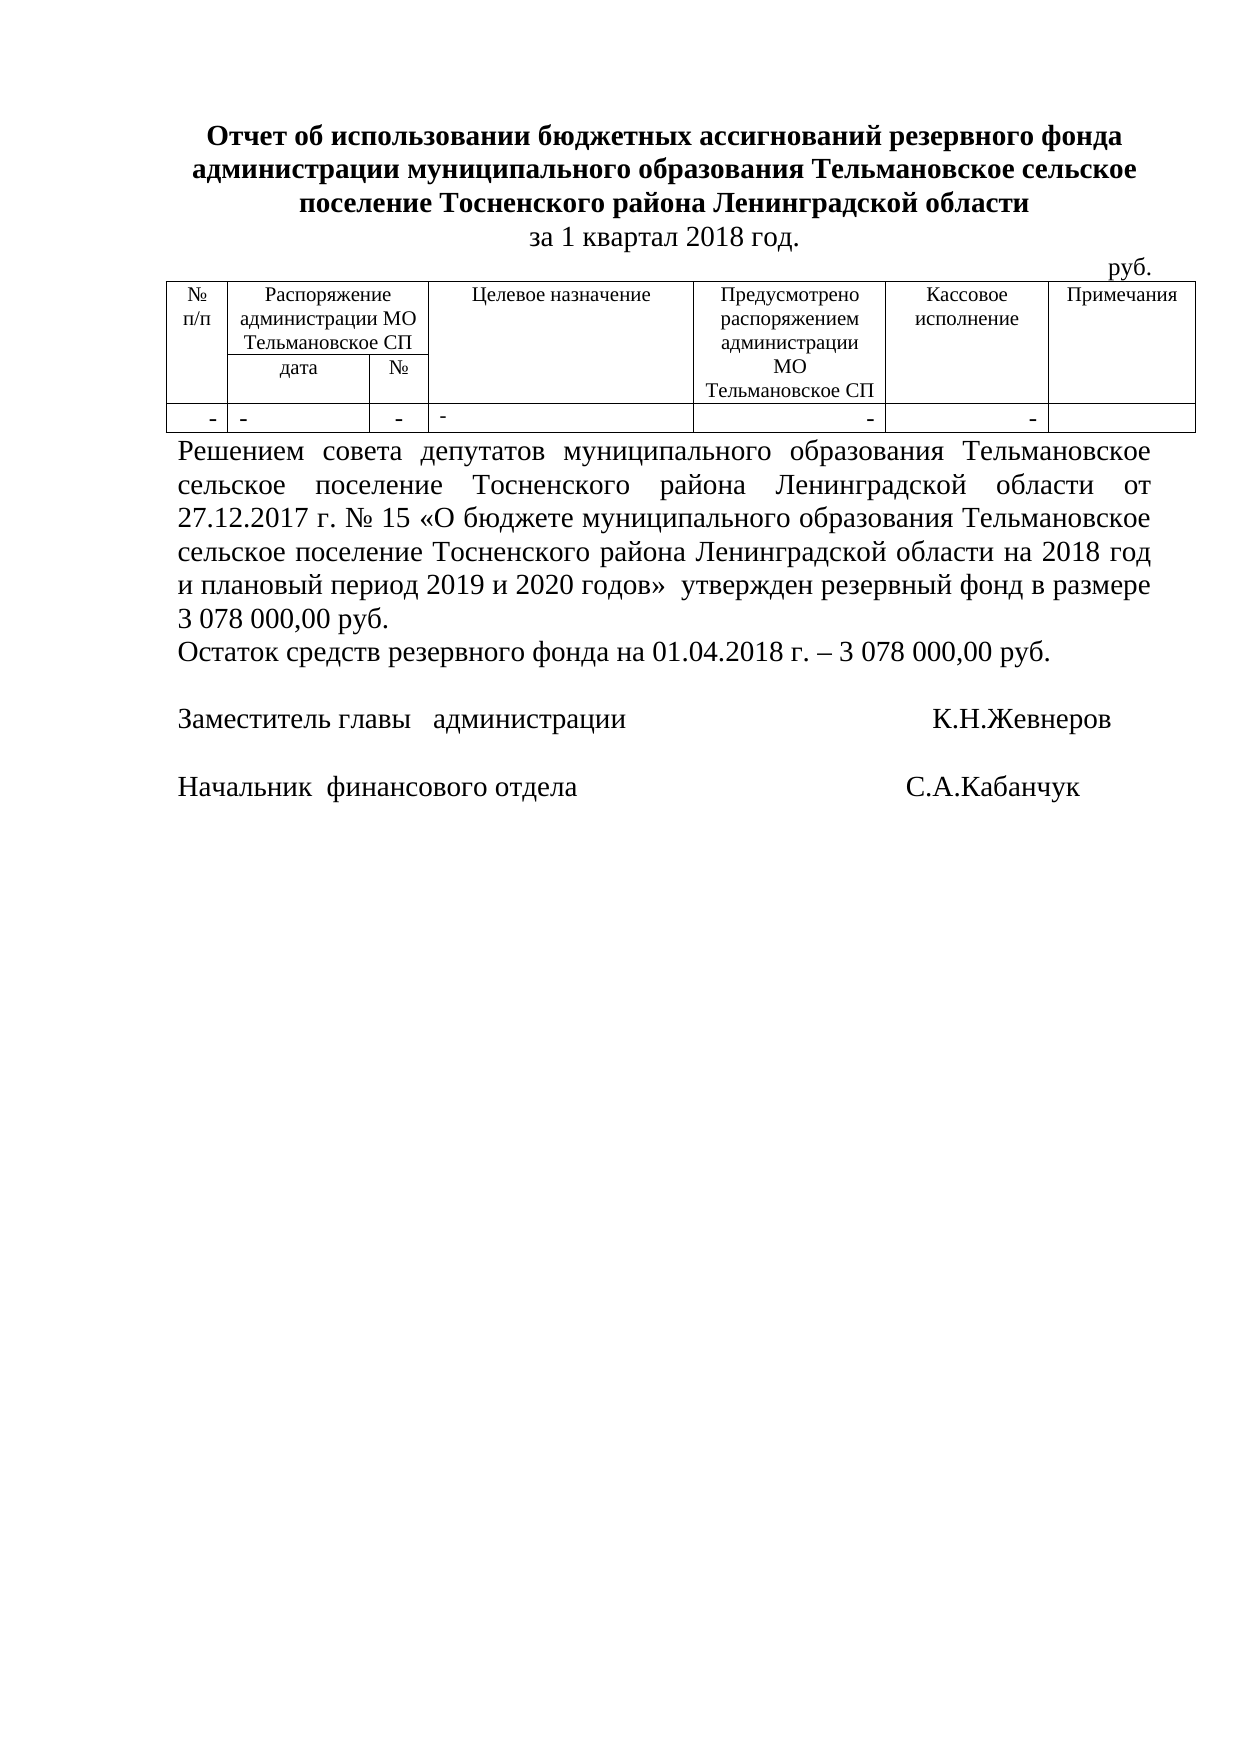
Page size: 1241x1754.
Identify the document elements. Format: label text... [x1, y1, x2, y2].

text за 1 квартал 2018 год. [177, 219, 1152, 252]
table_header № п/п [167, 282, 227, 402]
text Остаток средств резервного фонда на 01.04.2018 г. – 3 078 000,00 руб. [177, 634, 1152, 668]
text Решением совета депутатов муниципального образования Тельмановское сельское поселение Тосненского района Ленинградской области от 27.12.2017 г. № 15 «О бюджете муниципального образования Тельмановское сельское поселение Тосненского района Ленинградской области на 2018 год и плановый период 2019 и 2020 годов» утвержден резервный фонд в размере 3 078 000,00 руб. [177, 433, 1152, 634]
table_cell - [228, 404, 369, 432]
table_header Распоряжение администрации МО Тельмановское СП [228, 282, 428, 354]
table_cell - [694, 404, 885, 432]
text Отчет об использовании бюджетных ассигнований резервного фонда администрации муниципального образования Тельмановское сельское поселение Тосненского района Ленинградской области [177, 118, 1152, 219]
table_header Предусмотрено распоряжением администрации МО Тельмановское СП [694, 282, 885, 402]
table_cell - [370, 404, 428, 432]
text Начальник финансового отдела С.А.Кабанчук [177, 769, 1152, 802]
table_cell - [886, 404, 1048, 432]
table_cell - [167, 404, 227, 432]
text Заместитель главы администрации К.Н.Жевнеров [177, 702, 1152, 735]
table_header Примечания [1049, 282, 1195, 402]
table_cell [1049, 404, 1195, 432]
text руб. [177, 252, 1152, 281]
table_header Целевое назначение [429, 282, 693, 402]
table_header Кассовое исполнение [886, 282, 1048, 402]
table_cell № [370, 355, 428, 402]
table_cell дата [228, 355, 369, 402]
table_cell - [429, 404, 693, 432]
